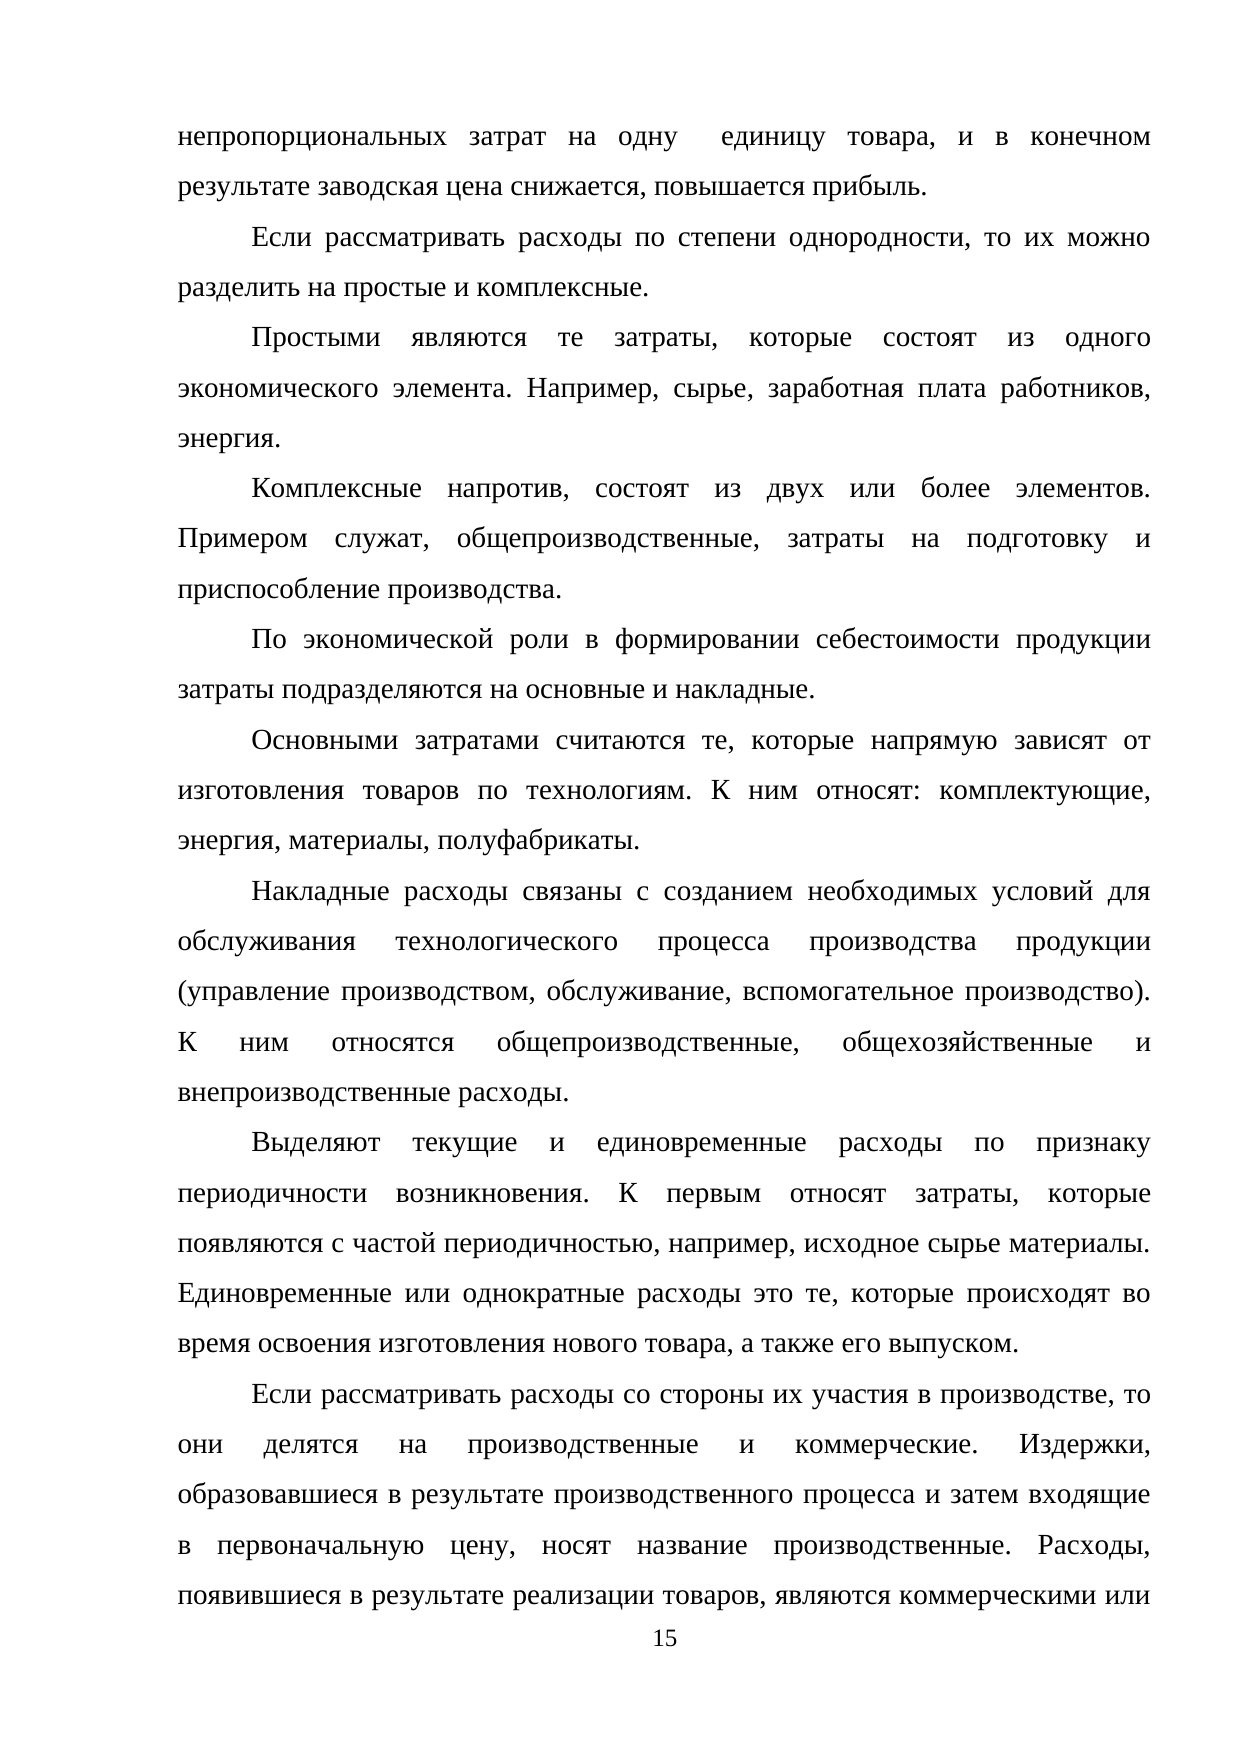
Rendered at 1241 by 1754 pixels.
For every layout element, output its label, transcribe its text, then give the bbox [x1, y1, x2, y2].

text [177, 1376, 1152, 1611]
text Выделяют текущие и единовременные расходы по признаку периодичности возникновения. К первым относят затраты, которые появляются с частой периодичностью, например, исходное сырье материалы. Единовременные или однократные расходы это те, которые происходят во время освоения изготовления нового товара, а также его выпуском. [177, 1124, 1152, 1359]
text Если рассматривать расходы по степени однородности, то их можно разделить на простые и комплексные. [177, 219, 1152, 303]
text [177, 118, 1152, 202]
text По экономической роли в формировании себестоимости продукции затраты подразделяются на основные и накладные. [177, 621, 1152, 705]
text Простыми являются те затраты, которые состоят из одного экономического элемента. Например, сырье, заработная плата работников, энергия. [177, 319, 1152, 453]
text Основными затратами считаются те, которые напрямую зависят от изготовления товаров по технологиям. К ним относят: комплектующие, энергия, материалы, полуфабрикаты. [177, 722, 1152, 856]
text Комплексные напротив, состоят из двух или более элементов. Примером служат, общепроизводственные, затраты на подготовку и приспособление производства. [177, 470, 1152, 604]
text Накладные расходы связаны с созданием необходимых условий для обслуживания технологического процесса производства продукции (управление производством, обслуживание, вспомогательное производство). К ним относятся общепроизводственные, общехозяйственные и внепроизводственные расходы. [177, 873, 1152, 1108]
